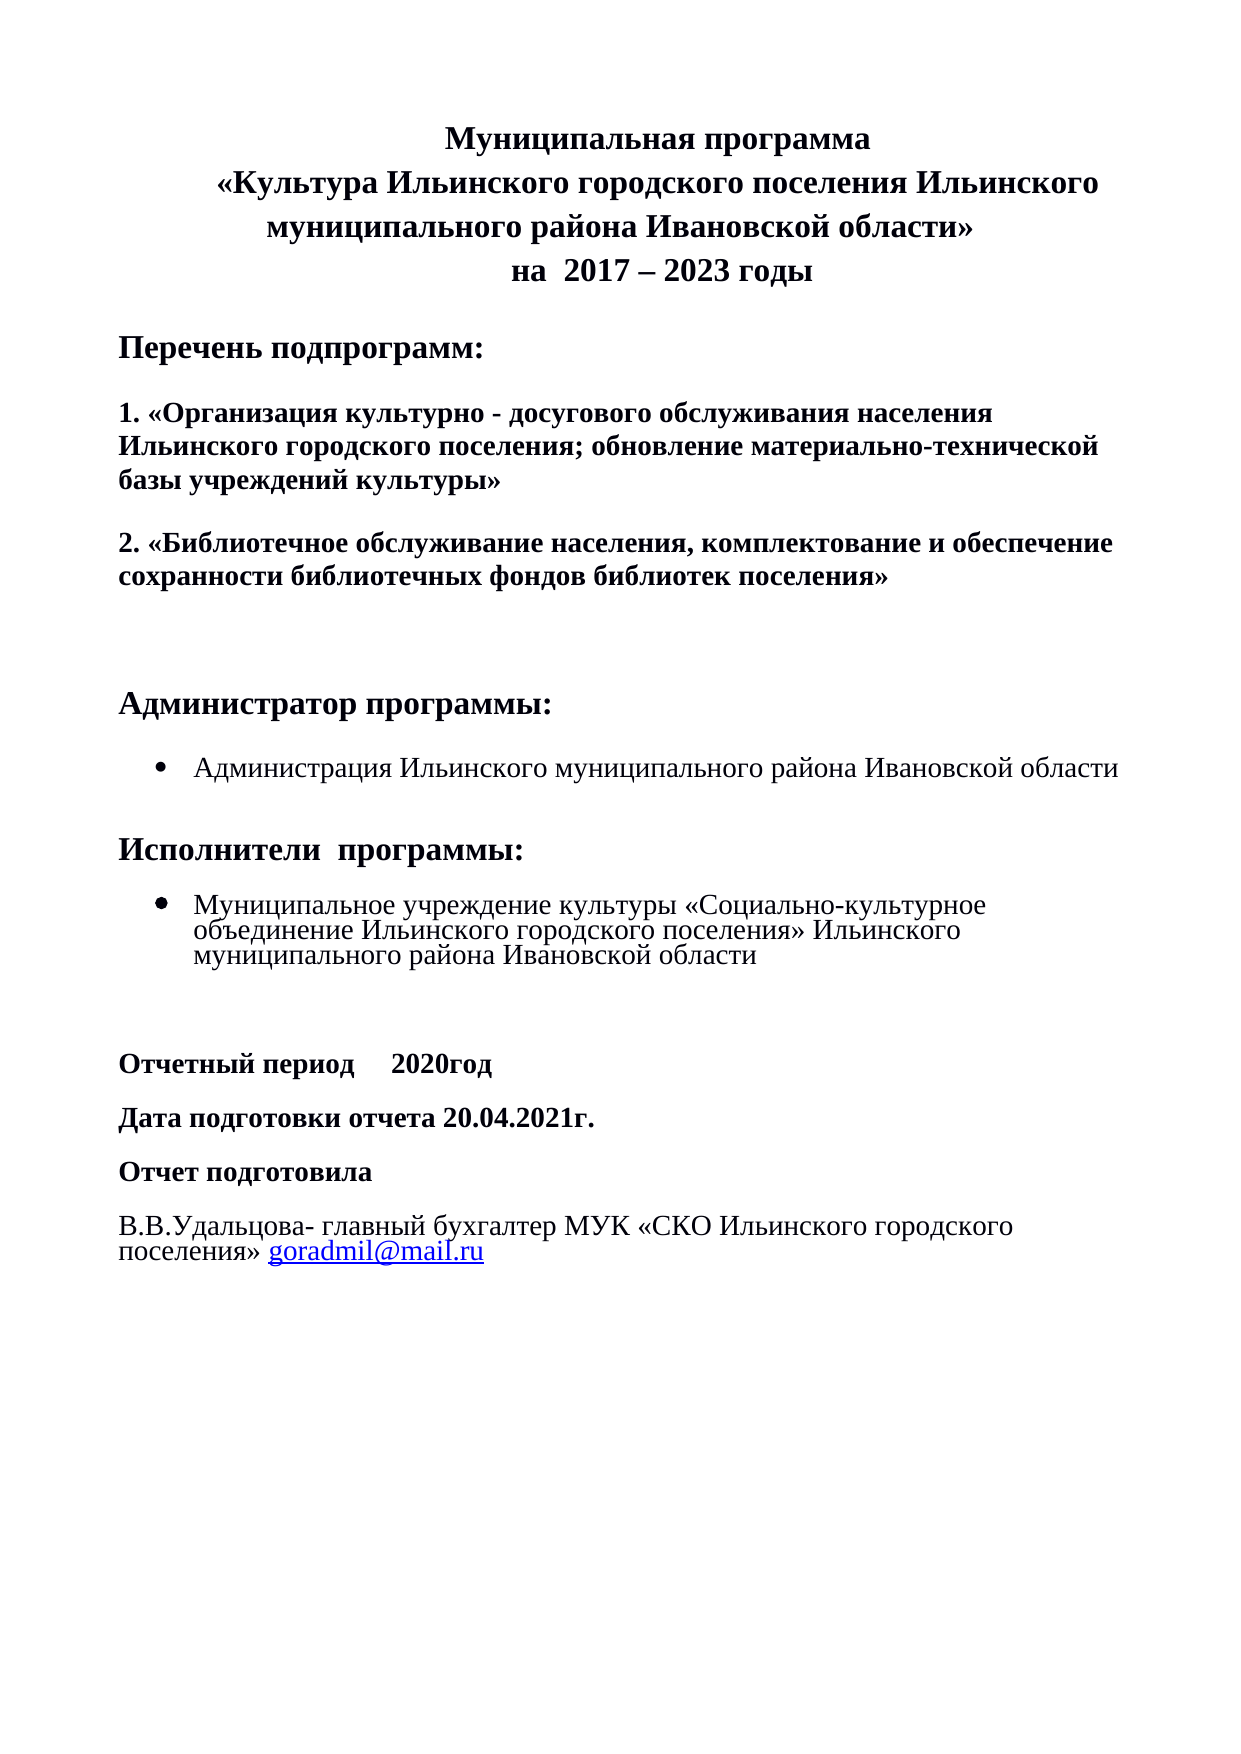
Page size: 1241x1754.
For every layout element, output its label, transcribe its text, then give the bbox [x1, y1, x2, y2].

text Отчет подготовила [118, 1161, 1122, 1186]
text Муниципальная программа [118, 118, 1122, 156]
text Дата подготовки отчета 20.04.2021г. [118, 1107, 1122, 1132]
list Администрация Ильинского муниципального района Ивановской области [156, 751, 1122, 784]
text 1. «Организация культурно - досугового обслуживания населения Ильинского городского поселения; обновление материально-технической базы учреждений культуры» [118, 395, 1122, 496]
text Отчетный период 2020год [118, 1053, 1122, 1078]
list Муниципальное учреждение культуры «Социально-культурное объединение Ильинского городского поселения» Ильинского муниципального района Ивановской области [156, 895, 1122, 970]
text «Культура Ильинского городского поселения Ильинского муниципального района Ивановской области» [118, 162, 1122, 244]
text на 2017 – 2023 годы [118, 250, 1122, 289]
text 2. «Библиотечное обслуживание населения, комплектование и обеспечение сохранности библиотечных фондов библиотек поселения» [118, 525, 1122, 592]
text Администратор программы: [118, 683, 1122, 721]
text В.В.Удальцова- главный бухгалтер МУК «СКО Ильинского городского поселения» goradmil@mail.ru [118, 1216, 1122, 1266]
text Перечень подпрограмм: [118, 327, 1122, 366]
text Исполнители программы: [118, 841, 1122, 866]
